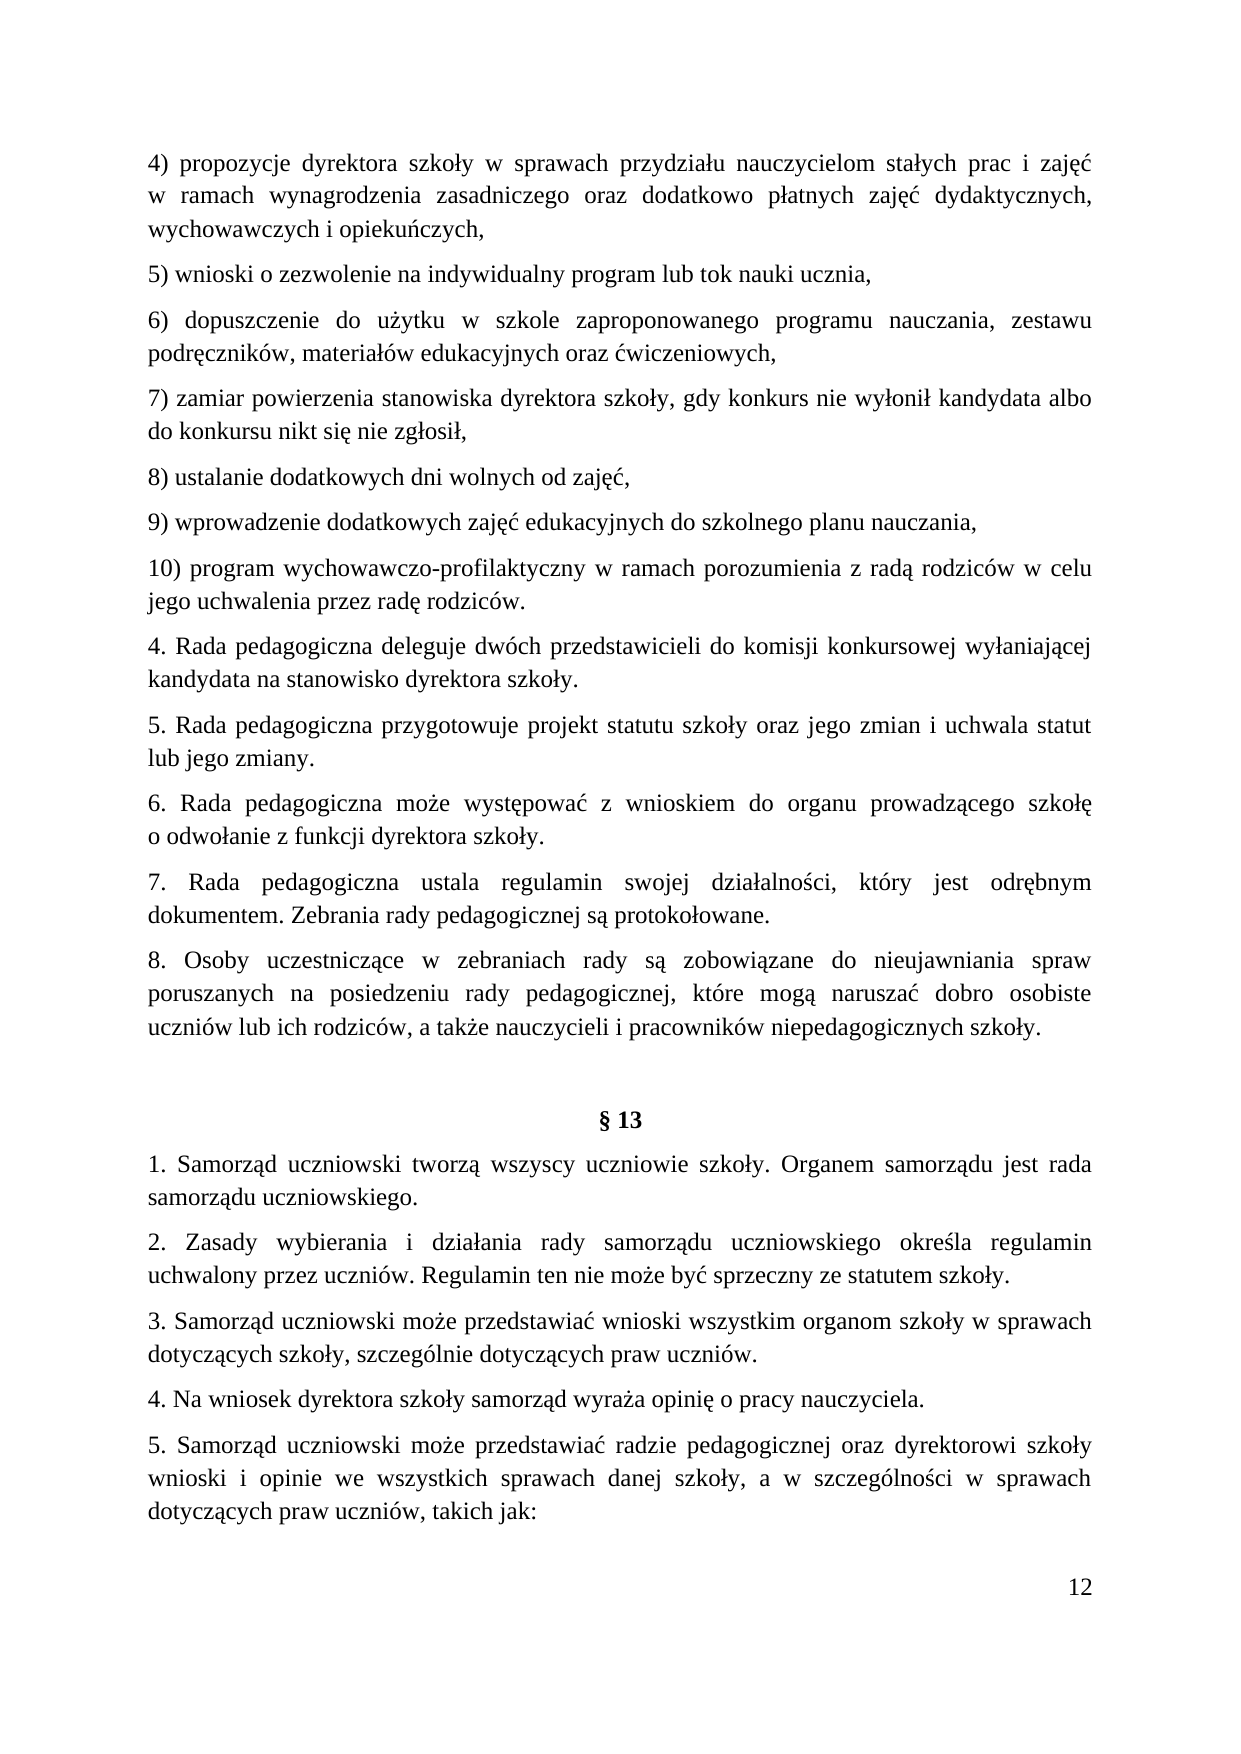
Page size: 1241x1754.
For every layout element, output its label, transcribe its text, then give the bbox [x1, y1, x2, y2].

text 5. Samorząd uczniowski może przedstawiać radzie pedagogicznej oraz dyrektorowi szkoły wnioski i opinie we wszystkich sprawach danej szkoły, a w szczególności w sprawach dotyczących praw uczniów, takich jak: [148, 1430, 1093, 1524]
text 6) dopuszczenie do użytku w szkole zaproponowanego programu nauczania, zestawu podręczników, materiałów edukacyjnych oraz ćwiczeniowych, [148, 305, 1093, 366]
text 7) zamiar powierzenia stanowiska dyrektora szkoły, gdy konkurs nie wyłonił kandydata albo do konkursu nikt się nie zgłosił, [148, 383, 1093, 445]
text 4. Na wniosek dyrektora szkoły samorząd wyraża opinię o pracy nauczyciela. [148, 1384, 1093, 1413]
text § 13 [148, 1106, 1093, 1134]
text 9) wprowadzenie dodatkowych zajęć edukacyjnych do szkolnego planu nauczania, [148, 507, 1093, 536]
text 8) ustalanie dodatkowych dni wolnych od zajęć, [148, 462, 1093, 491]
text 8. Osoby uczestniczące w zebraniach rady są zobowiązane do nieujawniania spraw poruszanych na posiedzeniu rady pedagogicznej, które mogą naruszać dobro osobiste uczniów lub ich rodziców, a także nauczycieli i pracowników niepedagogicznych szkoły. [148, 946, 1093, 1040]
text 10) program wychowawczo-profilaktyczny w ramach porozumienia z radą rodziców w celu jego uchwalenia przez radę rodziców. [148, 553, 1093, 614]
text 6. Rada pedagogiczna może występować z wnioskiem do organu prowadzącego szkołę o odwołanie z funkcji dyrektora szkoły. [148, 788, 1093, 850]
text 5. Rada pedagogiczna przygotowuje projekt statutu szkoły oraz jego zmian i uchwala statut lub jego zmiany. [148, 710, 1093, 772]
text 5) wnioski o zezwolenie na indywidualny program lub tok nauki ucznia, [148, 259, 1093, 288]
text 2. Zasady wybierania i działania rady samorządu uczniowskiego określa regulamin uchwalony przez uczniów. Regulamin ten nie może być sprzeczny ze statutem szkoły. [148, 1227, 1093, 1289]
text 1. Samorząd uczniowski tworzą wszyscy uczniowie szkoły. Organem samorządu jest rada samorządu uczniowskiego. [148, 1149, 1093, 1210]
text 4. Rada pedagogiczna deleguje dwóch przedstawicieli do komisji konkursowej wyłaniającej kandydata na stanowisko dyrektora szkoły. [148, 631, 1093, 693]
text 7. Rada pedagogiczna ustala regulamin swojej działalności, który jest odrębnym dokumentem. Zebrania rady pedagogicznej są protokołowane. [148, 867, 1093, 929]
text 3. Samorząd uczniowski może przedstawiać wnioski wszystkim organom szkoły w sprawach dotyczących szkoły, szczególnie dotyczących praw uczniów. [148, 1306, 1093, 1367]
text 4) propozycje dyrektora szkoły w sprawach przydziału nauczycielom stałych prac i zajęć w ramach wynagrodzenia zasadniczego oraz dodatkowo płatnych zajęć dydaktycznych, wychowawczych i opiekuńczych, [148, 148, 1093, 242]
